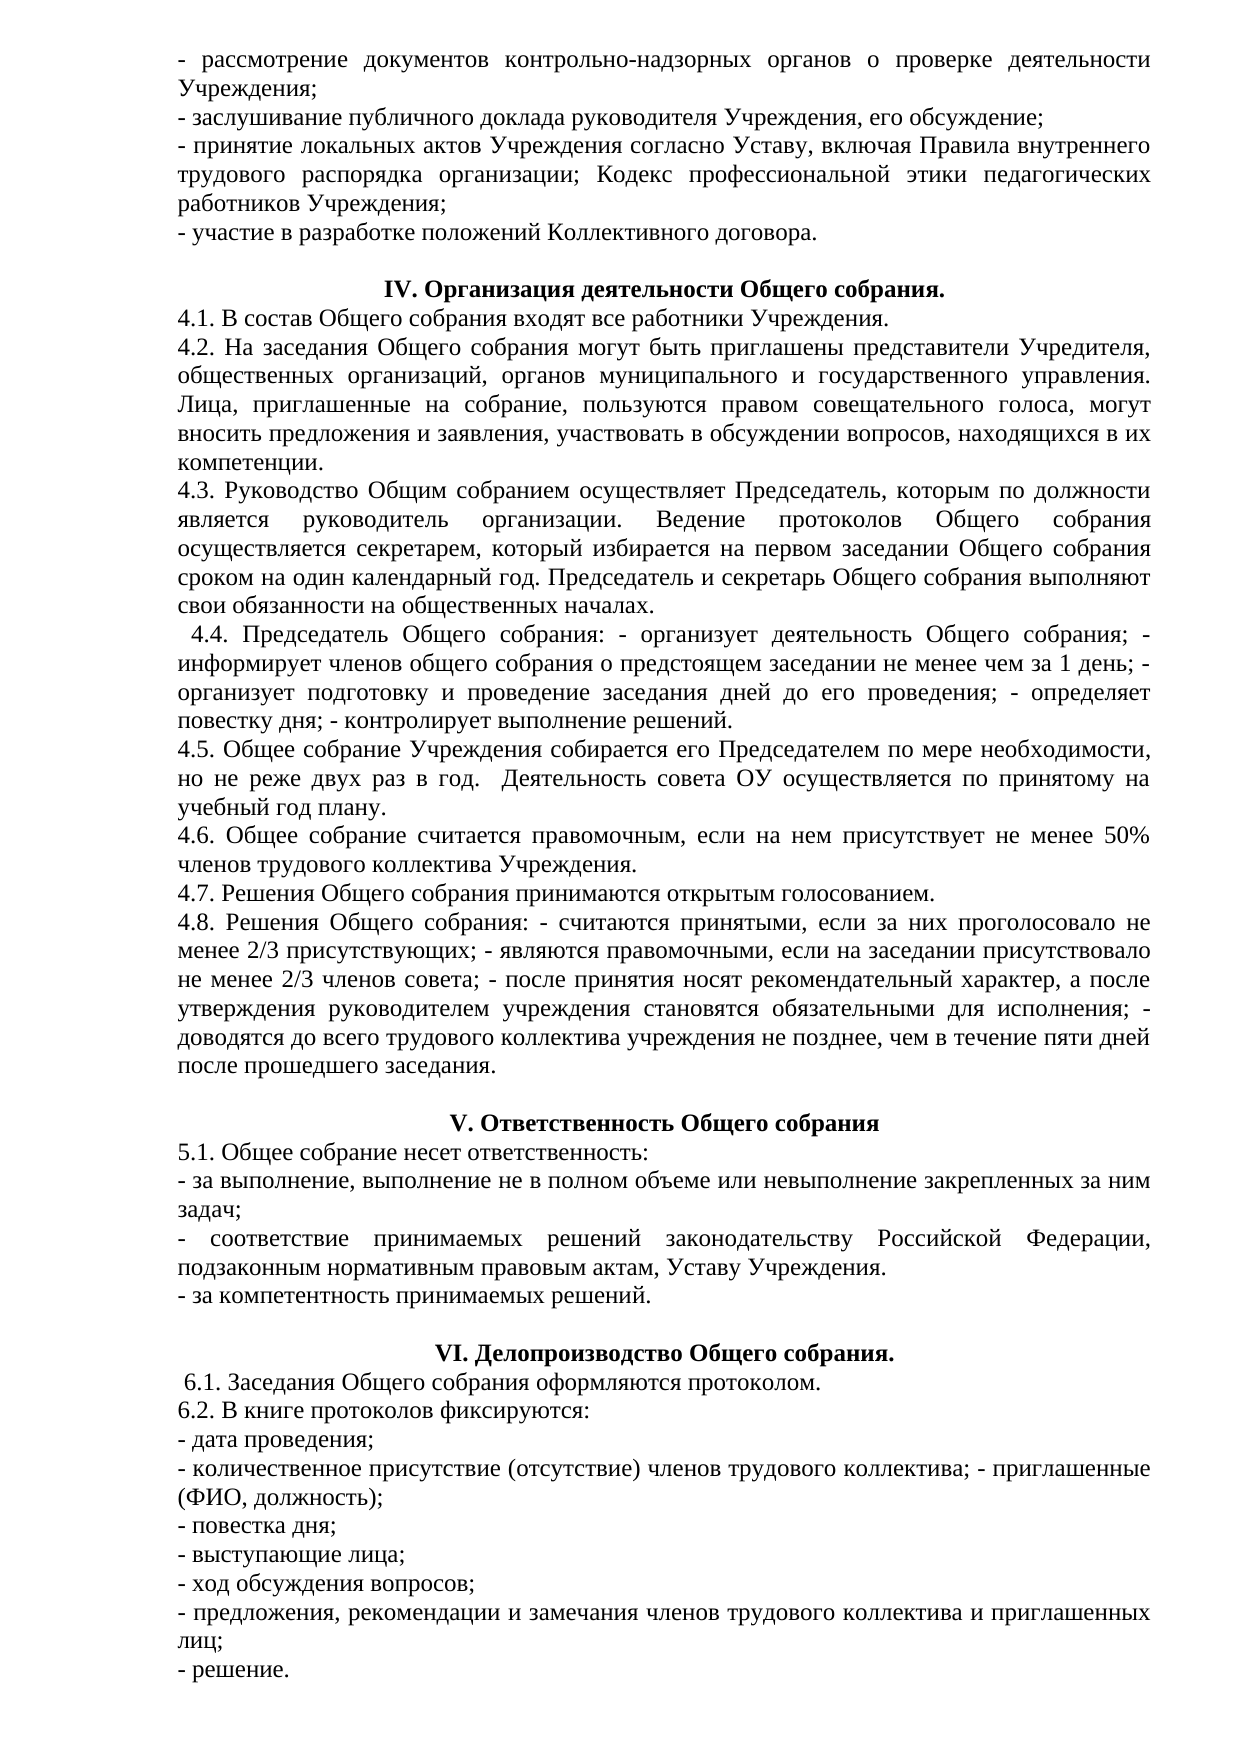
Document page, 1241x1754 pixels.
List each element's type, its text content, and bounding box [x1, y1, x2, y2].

text IV. Организация деятельности Общего собрания. [177, 274, 1152, 303]
text - заслушивание публичного доклада руководителя Учреждения, его обсуждение; [177, 102, 1152, 131]
text 4.8. Решения Общего собрания: - считаются принятыми, если за них проголосовало не менее 2/3 присутствующих; - являются правомочными, если на заседании присутствовало не менее 2/3 членов совета; - после принятия носят рекомендательный характер, а после утверждения руководителем учреждения становятся обязательными для исполнения; - доводятся до всего трудового коллектива учреждения не позднее, чем в течение пяти дней после прошедшего заседания. [177, 907, 1152, 1079]
text 5.1. Общее собрание несет ответственность: [177, 1137, 1152, 1166]
text - дата проведения; [177, 1424, 1152, 1453]
text 6.1. Заседания Общего собрания оформляются протоколом. [177, 1367, 1152, 1396]
text - повестка дня; [177, 1511, 1152, 1539]
text 4.2. На заседания Общего собрания могут быть приглашены представители Учредителя, общественных организаций, органов муниципального и государственного управления. Лица, приглашенные на собрание, пользуются правом совещательного голоса, могут вносить предложения и заявления, участвовать в обсуждении вопросов, находящихся в их компетенции. [177, 332, 1152, 476]
text - рассмотрение документов контрольно-надзорных органов о проверке деятельности Учреждения; [177, 44, 1152, 102]
text 4.3. Руководство Общим собранием осуществляет Председатель, которым по должности является руководитель организации. Ведение протоколов Общего собрания осуществляется секретарем, который избирается на первом заседании Общего собрания сроком на один календарный год. Председатель и секретарь Общего собрания выполняют свои обязанности на общественных началах. [177, 476, 1152, 619]
text 4.6. Общее собрание считается правомочным, если на нем присутствует не менее 50% членов трудового коллектива Учреждения. [177, 821, 1152, 878]
text VI. Делопроизводство Общего собрания. [177, 1338, 1152, 1367]
text V. Ответственность Общего собрания [177, 1108, 1152, 1137]
text 4.5. Общее собрание Учреждения собирается его Председателем по мере необходимости, но не реже двух раз в год. Деятельность совета ОУ осуществляется по принятому на учебный год плану. [177, 734, 1152, 821]
text 6.2. В книге протоколов фиксируются: [177, 1396, 1152, 1424]
text - за компетентность принимаемых решений. [177, 1281, 1152, 1309]
text - количественное присутствие (отсутствие) членов трудового коллектива; - приглашенные (ФИО, должность); [177, 1453, 1152, 1511]
text - предложения, рекомендации и замечания членов трудового коллектива и приглашенных лиц; [177, 1597, 1152, 1654]
text - участие в разработке положений Коллективного договора. [177, 217, 1152, 246]
text - ход обсуждения вопросов; [177, 1568, 1152, 1597]
text 4.7. Решения Общего собрания принимаются открытым голосованием. [177, 878, 1152, 907]
text 4.4. Председатель Общего собрания: - организует деятельность Общего собрания; - информирует членов общего собрания о предстоящем заседании не менее чем за 1 день; - организует подготовку и проведение заседания дней до его проведения; - определяет повестку дня; - контролирует выполнение решений. [177, 619, 1152, 734]
text - соответствие принимаемых решений законодательству Российской Федерации, подзаконным нормативным правовым актам, Уставу Учреждения. [177, 1223, 1152, 1281]
text - за выполнение, выполнение не в полном объеме или невыполнение закрепленных за ним задач; [177, 1166, 1152, 1223]
text - выступающие лица; [177, 1539, 1152, 1568]
text - решение. [177, 1654, 1152, 1683]
text 4.1. В состав Общего собрания входят все работники Учреждения. [177, 303, 1152, 332]
text - принятие локальных актов Учреждения согласно Уставу, включая Правила внутреннего трудового распорядка организации; Кодекс профессиональной этики педагогических работников Учреждения; [177, 131, 1152, 217]
